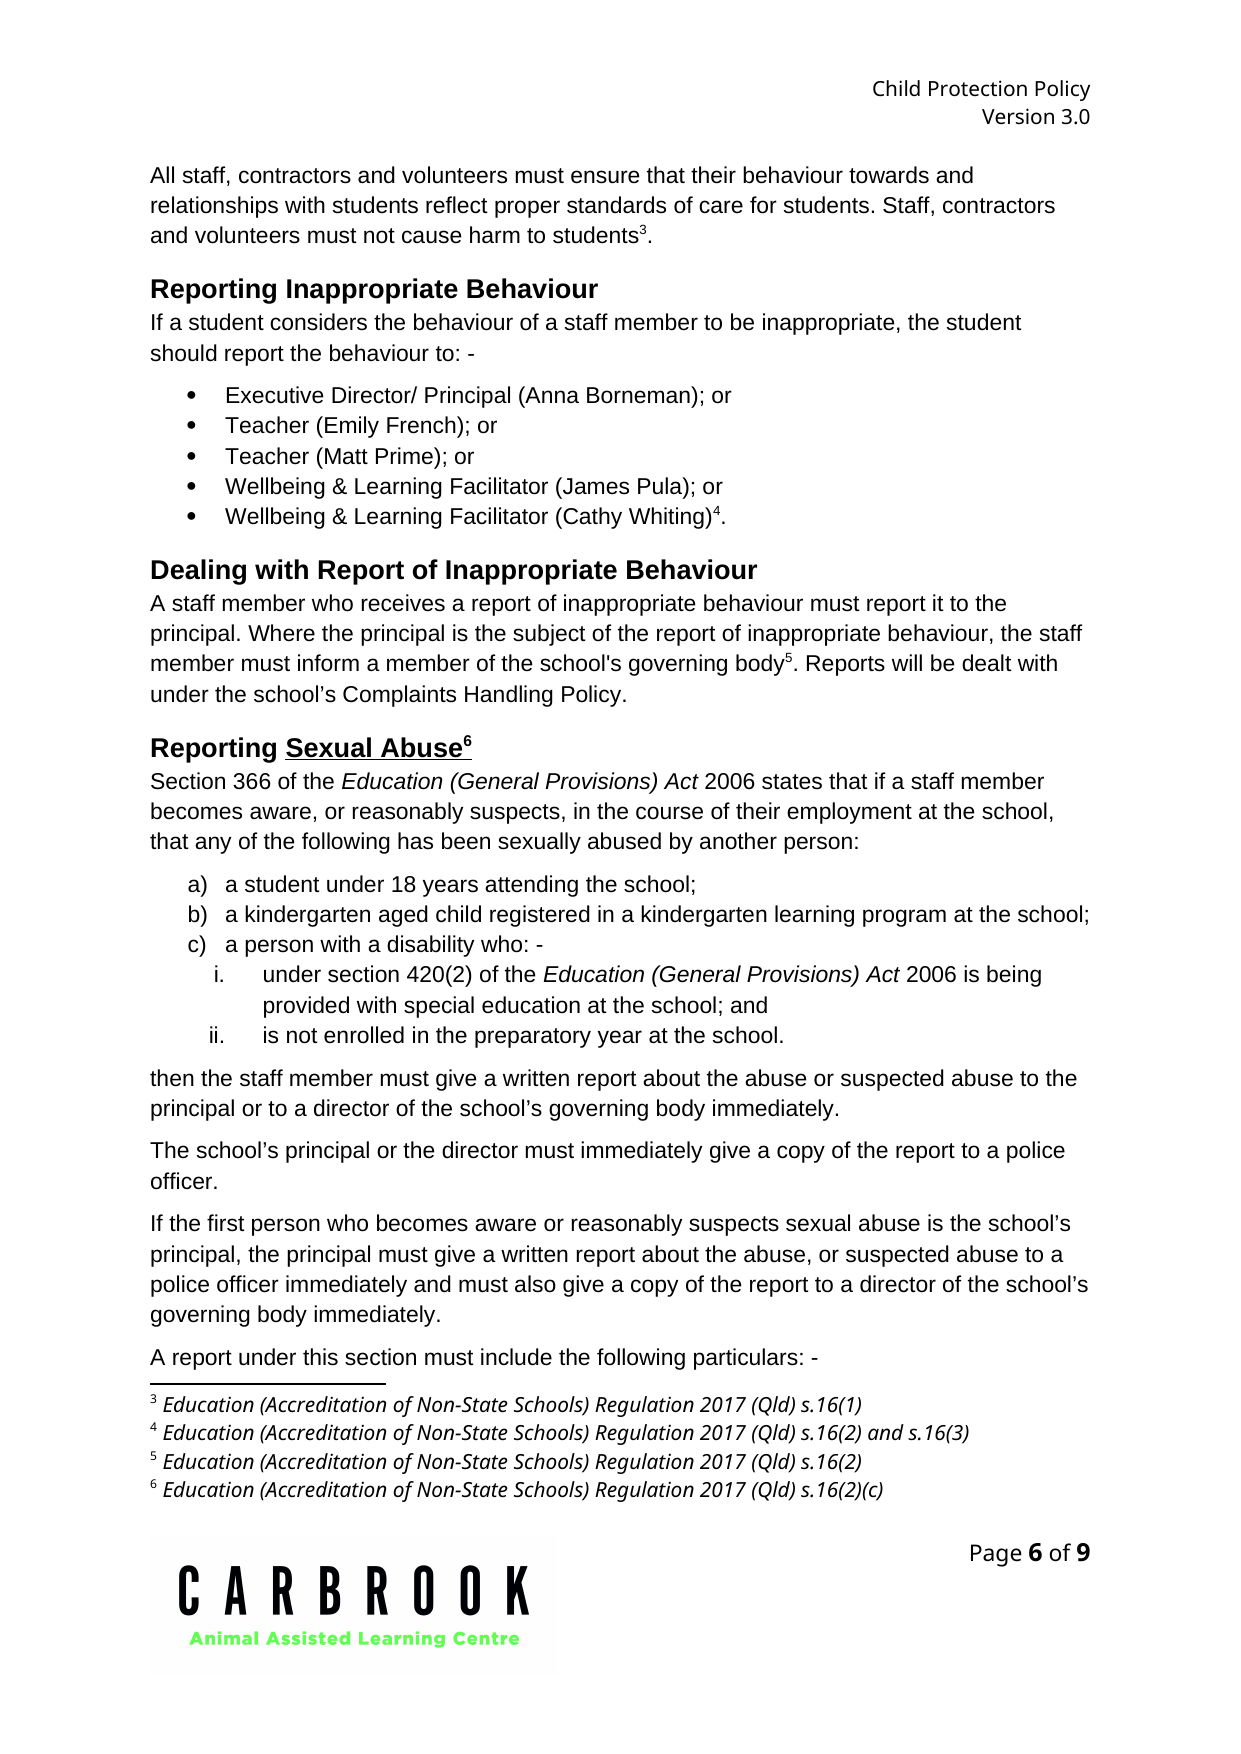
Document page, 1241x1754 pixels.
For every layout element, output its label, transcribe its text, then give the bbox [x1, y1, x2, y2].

subtitle Reporting Sexual Abuse [150, 732, 1090, 763]
list a kindergarten aged child registered in a kindergarten learning program at the school; [187, 901, 1090, 927]
text If a student considers the behaviour of a staff member to be inappropriate, the student should report the behaviour to: - [150, 309, 1090, 366]
list is not enrolled in the preparatory year at the school. [225, 1022, 1090, 1048]
text A staff member who receives a report of inappropriate behaviour must report it to the principal. Where the principal is the subject of the report of inappropriate behaviour, the staff member must inform a member of the school's governing body. Reports will be dealt with under the school’s Complaints Handling Policy. [150, 590, 1090, 707]
text All staff, contractors and volunteers must ensure that their behaviour towards and relationships with students reflect proper standards of care for students. Staff, contractors and volunteers must not cause harm to students. [150, 162, 1090, 249]
list under section 420(2) of the Education (General Provisions) Act 2006 is being provided with special education at the school; and [225, 961, 1090, 1018]
text If the first person who becomes aware or reasonably suspects sexual abuse is the school’s principal, the principal must give a written report about the abuse, or suspected abuse to a police officer immediately and must also give a copy of the report to a director of the school’s governing body immediately. [150, 1210, 1090, 1327]
list Teacher (Matt Prime); or [187, 443, 1090, 469]
list Wellbeing & Learning Facilitator (James Pula); or [187, 473, 1090, 499]
text then the staff member must give a written report about the abuse or suspected abuse to the principal or to a director of the school’s governing body immediately. [150, 1064, 1090, 1121]
list a student under 18 years attending the school; [187, 871, 1090, 897]
text The school’s principal or the director must immediately give a copy of the report to a police officer. [150, 1137, 1090, 1194]
subtitle Reporting Inappropriate Behaviour [150, 273, 1090, 304]
list Executive Director/ Principal (Anna Borneman); or [187, 382, 1090, 408]
picture [150, 1536, 558, 1677]
text A report under this section must include the following particulars: - [150, 1344, 1090, 1370]
list Teacher (Emily French); or [187, 412, 1090, 439]
list a person with a disability who: - [187, 931, 1090, 957]
subtitle Dealing with Report of Inappropriate Behaviour [150, 554, 1090, 585]
text Section 366 of the Education (General Provisions) Act 2006 states that if a staff member becomes aware, or reasonably suspects, in the course of their employment at the school, that any of the following has been sexually abused by another person: [150, 768, 1090, 854]
list Wellbeing & Learning Facilitator (Cathy Whiting). [187, 503, 1090, 529]
